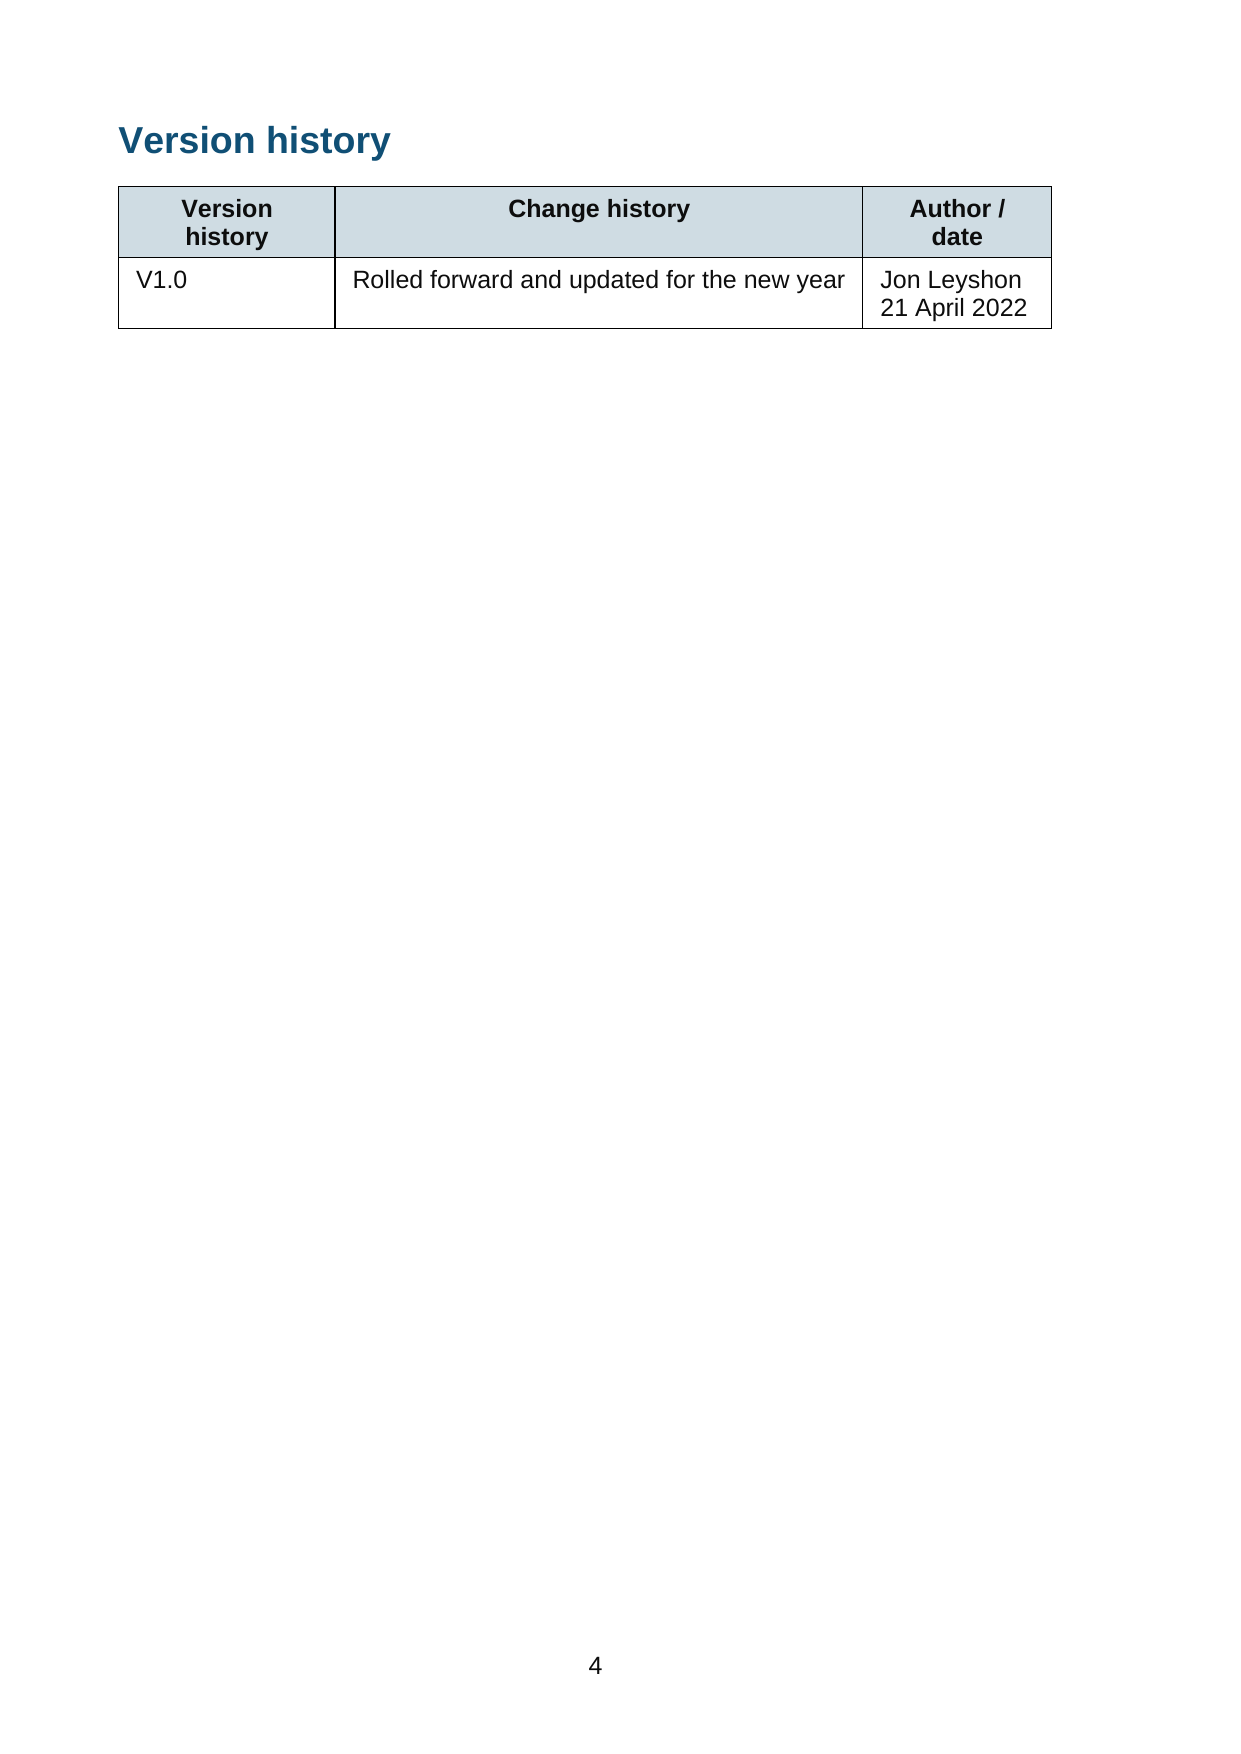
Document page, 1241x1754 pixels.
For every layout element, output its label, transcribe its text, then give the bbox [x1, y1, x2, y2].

table_header Change history [336, 187, 862, 257]
table_cell Jon Leyshon 21 April 2022 [863, 258, 1051, 328]
table_header Author / date [863, 187, 1051, 257]
table_header Version history [119, 187, 334, 257]
table_cell Rolled forward and updated for the new year [336, 258, 862, 328]
subtitle Version history [118, 118, 1107, 161]
table_cell V1.0 [119, 258, 334, 328]
